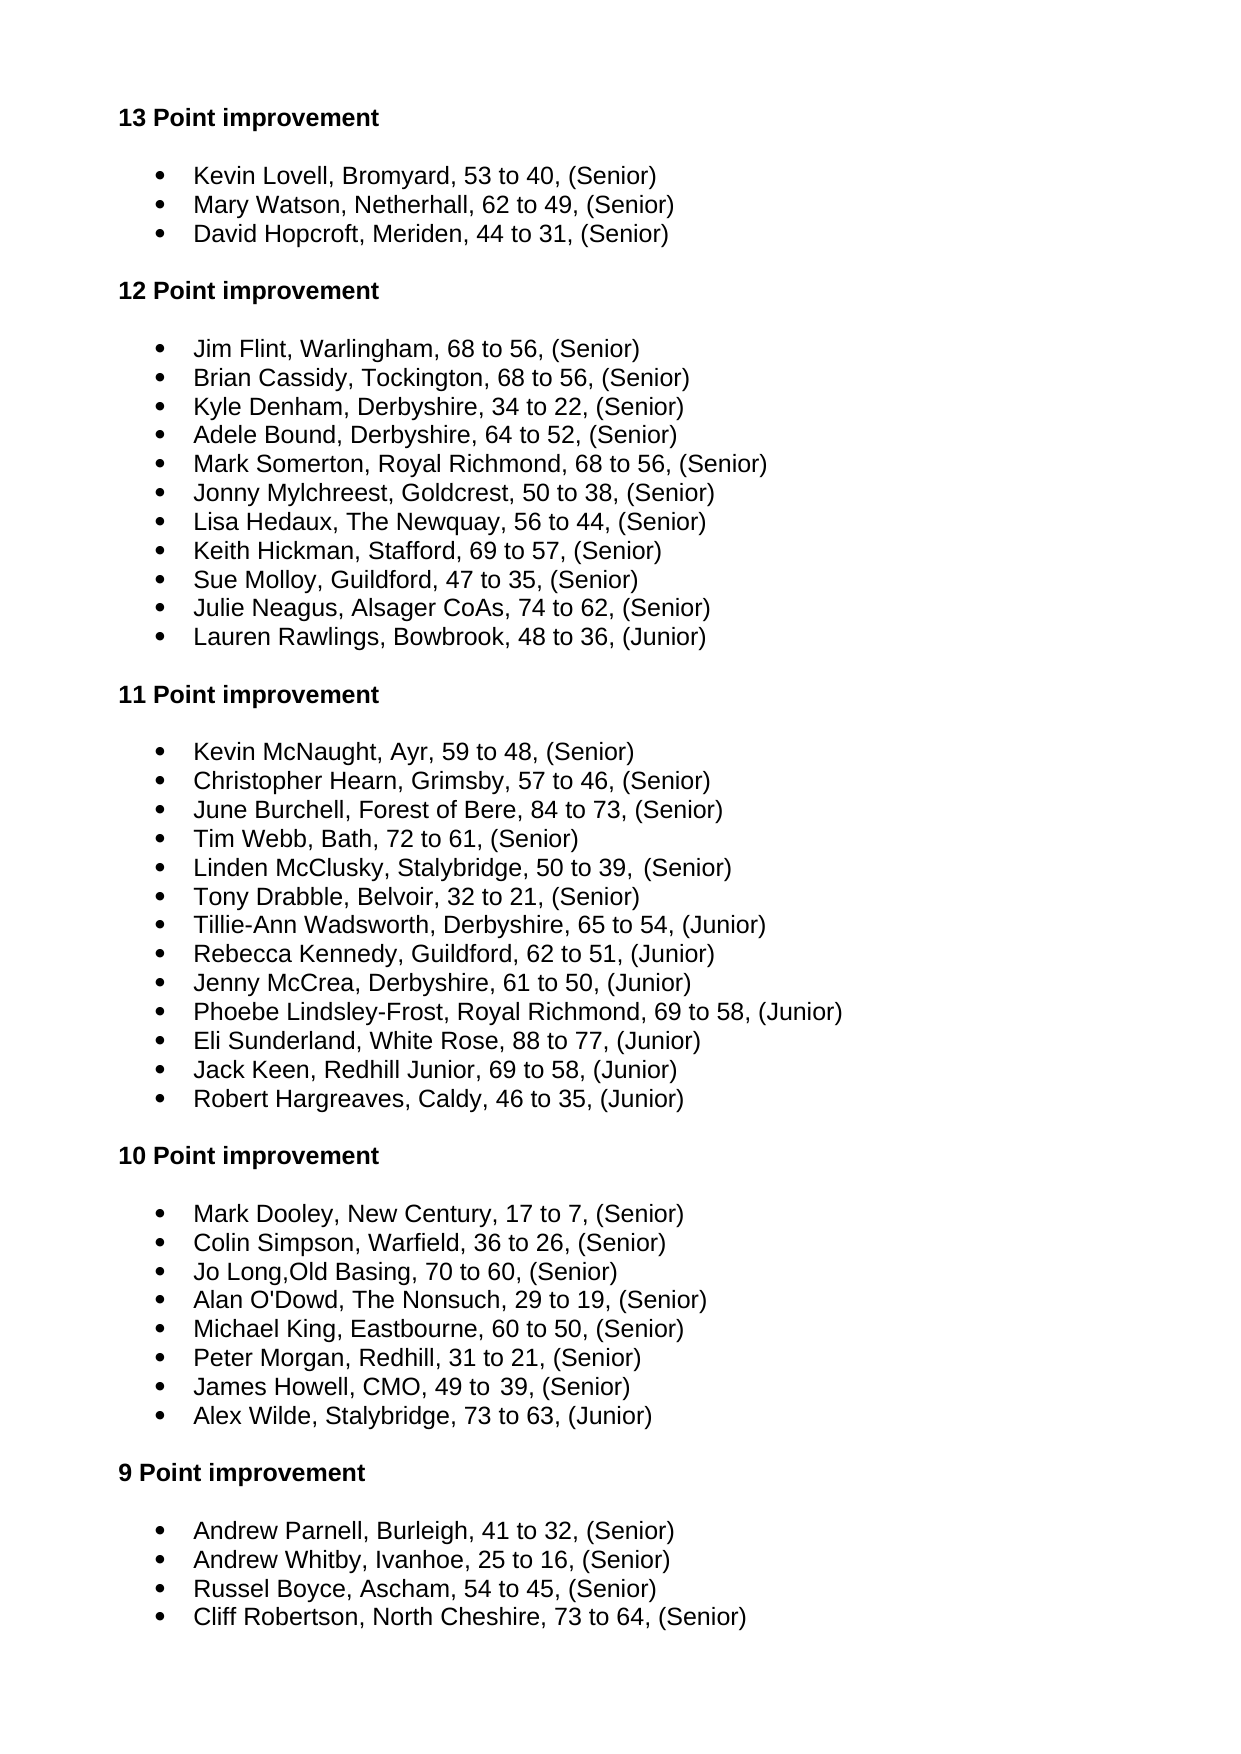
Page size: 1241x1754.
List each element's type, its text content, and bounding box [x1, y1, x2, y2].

subtitle 12 Point improvement [118, 276, 1137, 305]
subtitle 11 Point improvement [118, 680, 1137, 709]
list Jim Flint, Warlingham, 68 to 56, (Senior) [156, 334, 1137, 363]
list Robert Hargreaves, Caldy, 46 to 35, (Junior) [156, 1084, 1137, 1112]
list Jenny McCrea, Derbyshire, 61 to 50, (Junior) [156, 968, 1137, 997]
list Russel Boyce, Ascham, 54 to 45, (Senior) [156, 1573, 1137, 1602]
list Eli Sunderland, White Rose, 88 to 77, (Junior) [156, 1026, 1137, 1055]
list Jack Keen, Redhill Junior, 69 to 58, (Junior) [156, 1055, 1137, 1084]
list Tillie-Ann Wadsworth, Derbyshire, 65 to 54, (Junior) [156, 911, 1137, 939]
list Phoebe Lindsley-Frost, Royal Richmond, 69 to 58, (Junior) [156, 997, 1137, 1026]
list Lauren Rawlings, Bowbrook, 48 to 36, (Junior) [156, 622, 1137, 651]
list Linden McClusky, Stalybridge, 50 to 39, (Senior) [156, 853, 1137, 882]
list Mary Watson, Netherhall, 62 to 49, (Senior) [156, 190, 1137, 219]
list Christopher Hearn, Grimsby, 57 to 46, (Senior) [156, 766, 1137, 795]
list Tony Drabble, Belvoir, 32 to 21, (Senior) [156, 882, 1137, 911]
list Adele Bound, Derbyshire, 64 to 52, (Senior) [156, 420, 1137, 449]
list Andrew Parnell, Burleigh, 41 to 32, (Senior) [156, 1516, 1137, 1545]
list June Burchell, Forest of Bere, 84 to 73, (Senior) [156, 795, 1137, 824]
list Michael King, Eastbourne, 60 to 50, (Senior) [156, 1314, 1137, 1343]
list Lisa Hedaux, The Newquay, 56 to 44, (Senior) [156, 507, 1137, 536]
list Julie Neagus, Alsager CoAs, 74 to 62, (Senior) [156, 593, 1137, 622]
list Alex Wilde, Stalybridge, 73 to 63, (Junior) [156, 1401, 1137, 1429]
list James Howell, CMO, 49 to 39, (Senior) [156, 1372, 1137, 1401]
list Jonny Mylchreest, Goldcrest, 50 to 38, (Senior) [156, 478, 1137, 507]
list Jo Long,Old Basing, 70 to 60, (Senior) [156, 1256, 1137, 1285]
list Keith Hickman, Stafford, 69 to 57, (Senior) [156, 536, 1137, 564]
list Brian Cassidy, Tockington, 68 to 56, (Senior) [156, 363, 1137, 391]
list Andrew Whitby, Ivanhoe, 25 to 16, (Senior) [156, 1545, 1137, 1573]
list David Hopcroft, Meriden, 44 to 31, (Senior) [156, 219, 1137, 247]
subtitle 10 Point improvement [118, 1141, 1137, 1170]
list Cliff Robertson, North Cheshire, 73 to 64, (Senior) [156, 1602, 1137, 1631]
list Rebecca Kennedy, Guildford, 62 to 51, (Junior) [156, 939, 1137, 968]
subtitle 9 Point improvement [118, 1458, 1137, 1487]
list Alan O'Dowd, The Nonsuch, 29 to 19, (Senior) [156, 1285, 1137, 1314]
list Kevin Lovell, Bromyard, 53 to 40, (Senior) [156, 161, 1137, 190]
subtitle 13 Point improvement [118, 103, 1137, 132]
list Kyle Denham, Derbyshire, 34 to 22, (Senior) [156, 391, 1137, 420]
list Mark Dooley, New Century, 17 to 7, (Senior) [156, 1199, 1137, 1228]
list Mark Somerton, Royal Richmond, 68 to 56, (Senior) [156, 449, 1137, 478]
list Colin Simpson, Warfield, 36 to 26, (Senior) [156, 1228, 1137, 1256]
list Tim Webb, Bath, 72 to 61, (Senior) [156, 824, 1137, 853]
list Kevin McNaught, Ayr, 59 to 48, (Senior) [156, 737, 1137, 766]
list Peter Morgan, Redhill, 31 to 21, (Senior) [156, 1343, 1137, 1372]
list Sue Molloy, Guildford, 47 to 35, (Senior) [156, 564, 1137, 593]
